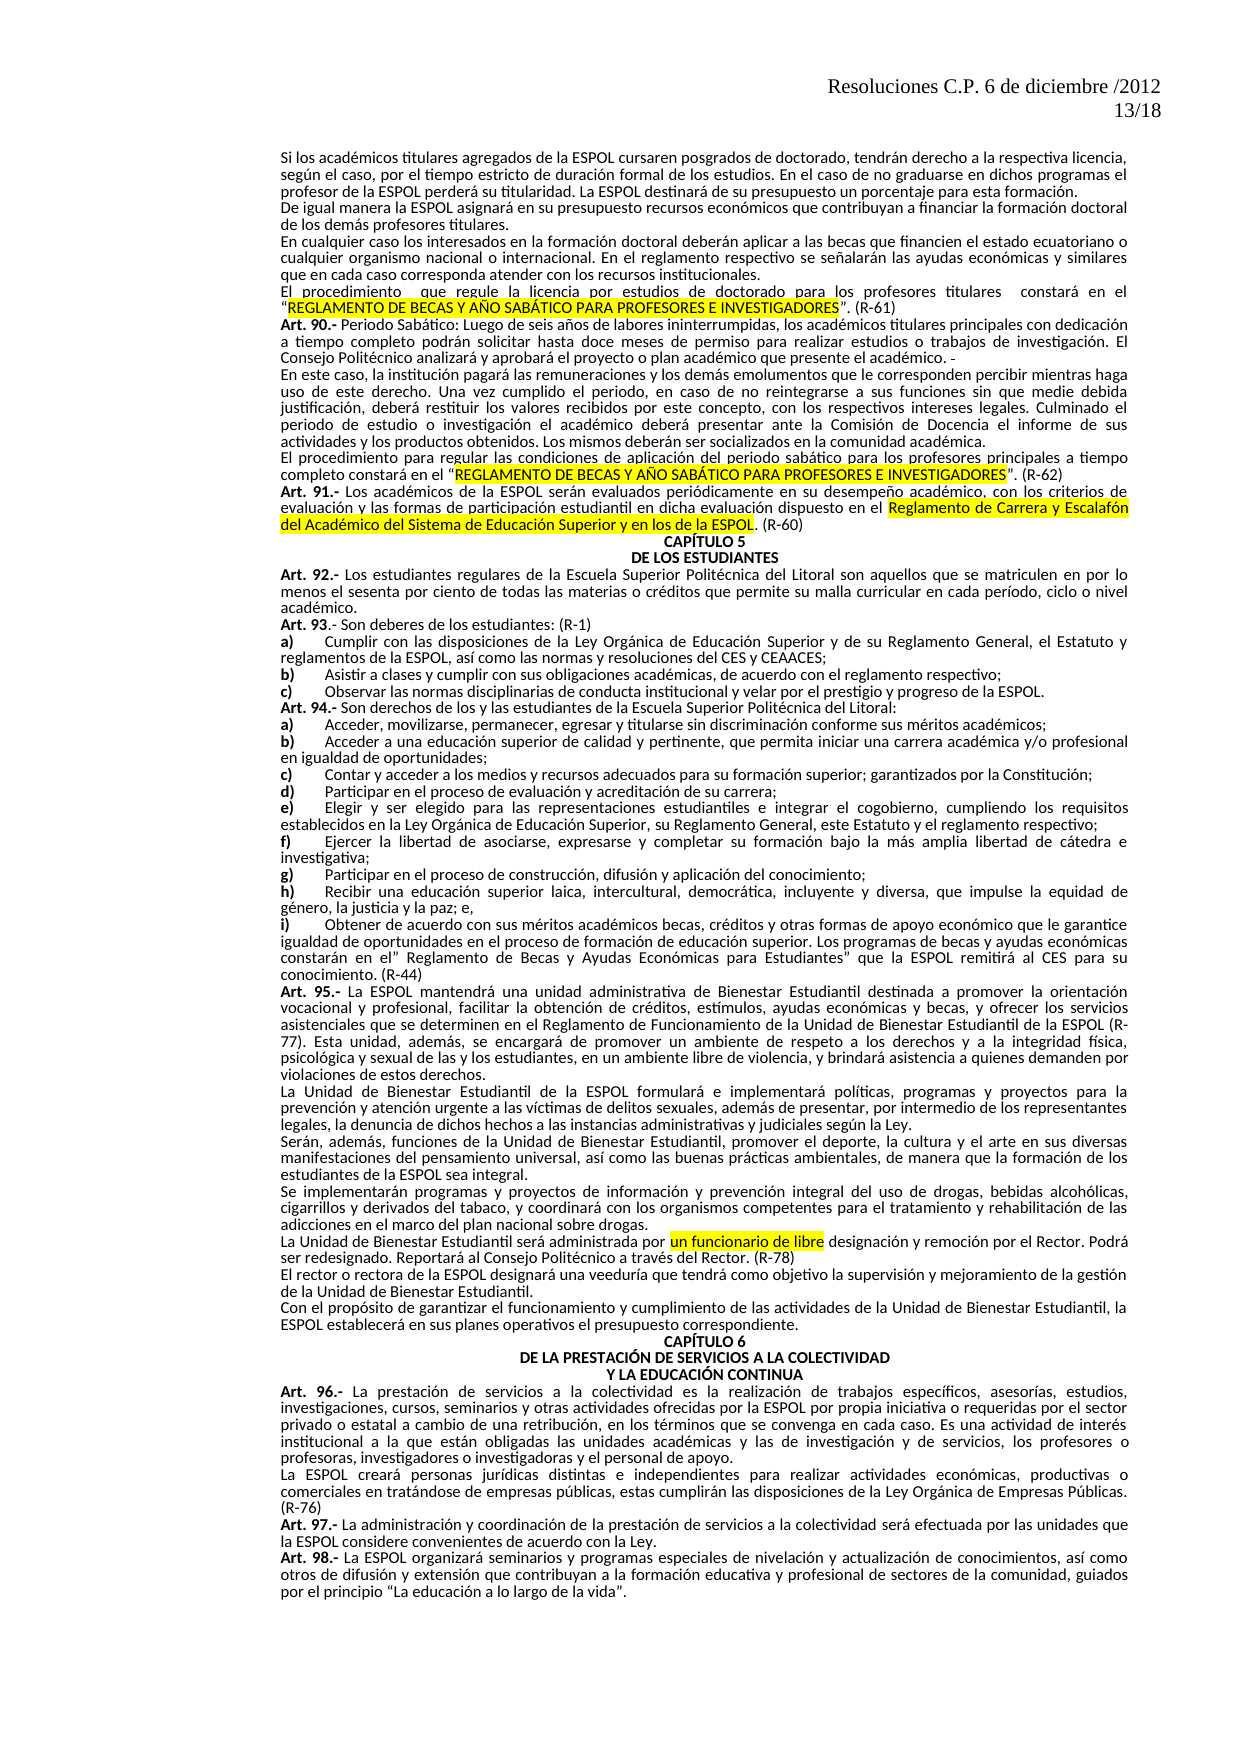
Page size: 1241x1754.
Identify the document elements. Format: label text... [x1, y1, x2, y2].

list Participar en el proceso de construcción, difusión y aplicación del conocimiento; [280, 867, 1129, 884]
text De igual manera la ESPOL asignará en su presupuesto recursos económicos que contribuyan a financiar la formación doctoral de los demás profesores titulares. [280, 200, 1129, 234]
list Elegir y ser elegido para las representaciones estudiantiles e integrar el cogobierno, cumpliendo los requisitos establecidos en la Ley Orgánica de Educación Superior, su Reglamento General, este Estatuto y el reglamento respectivo; [280, 800, 1129, 834]
list Ejercer la libertad de asociarse, expresarse y completar su formación bajo la más amplia libertad de cátedra e investigativa; [280, 834, 1129, 867]
text Y LA EDUCACIÓN CONTINUA [280, 1367, 1129, 1384]
list Obtener de acuerdo con sus méritos académicos becas, créditos y otras formas de apoyo económico que le garantice igualdad de oportunidades en el proceso de formación de educación superior. Los programas de becas y ayudas económicas constarán en el” Reglamento de Becas y Ayudas Económicas para Estudiantes” que la ESPOL remitirá al CES para su conocimiento. (R-44) [280, 917, 1129, 984]
text CAPÍTULO 6 [280, 1334, 1129, 1350]
list Participar en el proceso de evaluación y acreditación de su carrera; [280, 784, 1129, 800]
text Art. 98.- La ESPOL organizará seminarios y programas especiales de nivelación y actualización de conocimientos, así como otros de difusión y extensión que contribuyan a la formación educativa y profesional de sectores de la comunidad, guiados por el principio “La educación a lo largo de la vida”. [280, 1550, 1129, 1600]
text Art. 91.- Los académicos de la ESPOL serán evaluados periódicamente en su desempeño académico, con los criterios de evaluación y las formas de participación estudiantil en dicha evaluación dispuesto en el Reglamento de Carrera y Escalafón del Académico del Sistema de Educación Superior y en los de la ESPOL. (R-60) [280, 484, 1129, 534]
text En este caso, la institución pagará las remuneraciones y los demás emolumentos que le corresponden percibir mientras haga uso de este derecho. Una vez cumplido el periodo, en caso de no reintegrarse a sus funciones sin que medie debida justificación, deberá restituir los valores recibidos por este concepto, con los respectivos intereses legales. Culminado el periodo de estudio o investigación el académico deberá presentar ante la Comisión de Docencia el informe de sus actividades y los productos obtenidos. Los mismos deberán ser socializados en la comunidad académica. [280, 367, 1129, 450]
text Art. 90.- Periodo Sabático: Luego de seis años de labores ininterrumpidas, los académicos titulares principales con dedicación a tiempo completo podrán solicitar hasta doce meses de permiso para realizar estudios o trabajos de investigación. El Consejo Politécnico analizará y aprobará el proyecto o plan académico que presente el académico. [280, 317, 1129, 367]
list Observar las normas disciplinarias de conducta institucional y velar por el prestigio y progreso de la ESPOL. [280, 684, 1129, 700]
text Art. 94.- Son derechos de los y las estudiantes de la Escuela Superior Politécnica del Litoral: [280, 700, 1129, 717]
text DE LOS ESTUDIANTES [280, 550, 1129, 567]
text La ESPOL creará personas jurídicas distintas e independientes para realizar actividades económicas, productivas o comerciales en tratándose de empresas públicas, estas cumplirán las disposiciones de la Ley Orgánica de Empresas Públicas. (R-76) [280, 1467, 1129, 1517]
list Asistir a clases y cumplir con sus obligaciones académicas, de acuerdo con el reglamento respectivo; [280, 667, 1129, 684]
text Art. 92.- Los estudiantes regulares de la Escuela Superior Politécnica del Litoral son aquellos que se matriculen en por lo menos el sesenta por ciento de todas las materias o créditos que permite su malla curricular en cada período, ciclo o nivel académico. [280, 567, 1129, 617]
text En cualquier caso los interesados en la formación doctoral deberán aplicar a las becas que financien el estado ecuatoriano o cualquier organismo nacional o internacional. En el reglamento respectivo se señalarán las ayudas económicas y similares que en cada caso corresponda atender con los recursos institucionales. [280, 234, 1129, 284]
text CAPÍTULO 5 [280, 534, 1129, 550]
text El procedimiento que regule la licencia por estudios de doctorado para los profesores titulares constará en el “REGLAMENTO DE BECAS Y AÑO SABÁTICO PARA PROFESORES E INVESTIGADORES”. (R-61) [280, 284, 1129, 317]
text Con el propósito de garantizar el funcionamiento y cumplimiento de las actividades de la Unidad de Bienestar Estudiantil, la ESPOL establecerá en sus planes operativos el presupuesto correspondiente. [280, 1300, 1129, 1334]
text El procedimiento para regular las condiciones de aplicación del periodo sabático para los profesores principales a tiempo completo constará en el “REGLAMENTO DE BECAS Y AÑO SABÁTICO PARA PROFESORES E INVESTIGADORES”. (R-62) [280, 450, 1129, 484]
list Acceder a una educación superior de calidad y pertinente, que permita iniciar una carrera académica y/o profesional en igualdad de oportunidades; [280, 734, 1129, 767]
text Art. 95.- La ESPOL mantendrá una unidad administrativa de Bienestar Estudiantil destinada a promover la orientación vocacional y profesional, facilitar la obtención de créditos, estímulos, ayudas económicas y becas, y ofrecer los servicios asistenciales que se determinen en el Reglamento de Funcionamiento de la Unidad de Bienestar Estudiantil de la ESPOL (R-77). Esta unidad, además, se encargará de promover un ambiente de respeto a los derechos y a la integridad física, psicológica y sexual de las y los estudiantes, en un ambiente libre de violencia, y brindará asistencia a quienes demanden por violaciones de estos derechos. [280, 984, 1129, 1084]
list Recibir una educación superior laica, intercultural, democrática, incluyente y diversa, que impulse la equidad de género, la justicia y la paz; e, [280, 884, 1129, 917]
text Art. 93.- Son deberes de los estudiantes: (R-1) [280, 617, 1129, 634]
text La Unidad de Bienestar Estudiantil de la ESPOL formulará e implementará políticas, programas y proyectos para la prevención y atención urgente a las víctimas de delitos sexuales, además de presentar, por intermedio de los representantes legales, la denuncia de dichos hechos a las instancias administrativas y judiciales según la Ley. [280, 1084, 1129, 1134]
list Acceder, movilizarse, permanecer, egresar y titularse sin discriminación conforme sus méritos académicos; [280, 717, 1129, 734]
list Contar y acceder a los medios y recursos adecuados para su formación superior; garantizados por la Constitución; [280, 767, 1129, 784]
text Se implementarán programas y proyectos de información y prevención integral del uso de drogas, bebidas alcohólicas, cigarrillos y derivados del tabaco, y coordinará con los organismos competentes para el tratamiento y rehabilitación de las adicciones en el marco del plan nacional sobre drogas. [280, 1184, 1129, 1234]
text Serán, además, funciones de la Unidad de Bienestar Estudiantil, promover el deporte, la cultura y el arte en sus diversas manifestaciones del pensamiento universal, así como las buenas prácticas ambientales, de manera que la formación de los estudiantes de la ESPOL sea integral. [280, 1134, 1129, 1184]
text El rector o rectora de la ESPOL designará una veeduría que tendrá como objetivo la supervisión y mejoramiento de la gestión de la Unidad de Bienestar Estudiantil. [280, 1267, 1129, 1300]
text Art. 96.- La prestación de servicios a la colectividad es la realización de trabajos específicos, asesorías, estudios, investigaciones, cursos, seminarios y otras actividades ofrecidas por la ESPOL por propia iniciativa o requeridas por el sector privado o estatal a cambio de una retribución, en los términos que se convenga en cada caso. Es una actividad de interés institucional a la que están obligadas las unidades académicas y las de investigación y de servicios, los profesores o profesoras, investigadores o investigadoras y el personal de apoyo. [280, 1384, 1129, 1467]
list Cumplir con las disposiciones de la Ley Orgánica de Educación Superior y de su Reglamento General, el Estatuto y reglamentos de la ESPOL, así como las normas y resoluciones del CES y CEAACES; [280, 634, 1129, 667]
text DE LA PRESTACIÓN DE SERVICIOS A LA COLECTIVIDAD [280, 1350, 1129, 1367]
text La Unidad de Bienestar Estudiantil será administrada por un funcionario de libre designación y remoción por el Rector. Podrá ser redesignado. Reportará al Consejo Politécnico a través del Rector. (R-78) [280, 1234, 1129, 1267]
text Art. 97.- La administración y coordinación de la prestación de servicios a la colectividad será efectuada por las unidades que la ESPOL considere convenientes de acuerdo con la Ley. [280, 1517, 1129, 1550]
text Si los académicos titulares agregados de la ESPOL cursaren posgrados de doctorado, tendrán derecho a la respectiva licencia, según el caso, por el tiempo estricto de duración formal de los estudios. En el caso de no graduarse en dichos programas el profesor de la ESPOL perderá su titularidad. La ESPOL destinará de su presupuesto un porcentaje para esta formación. [280, 150, 1129, 200]
